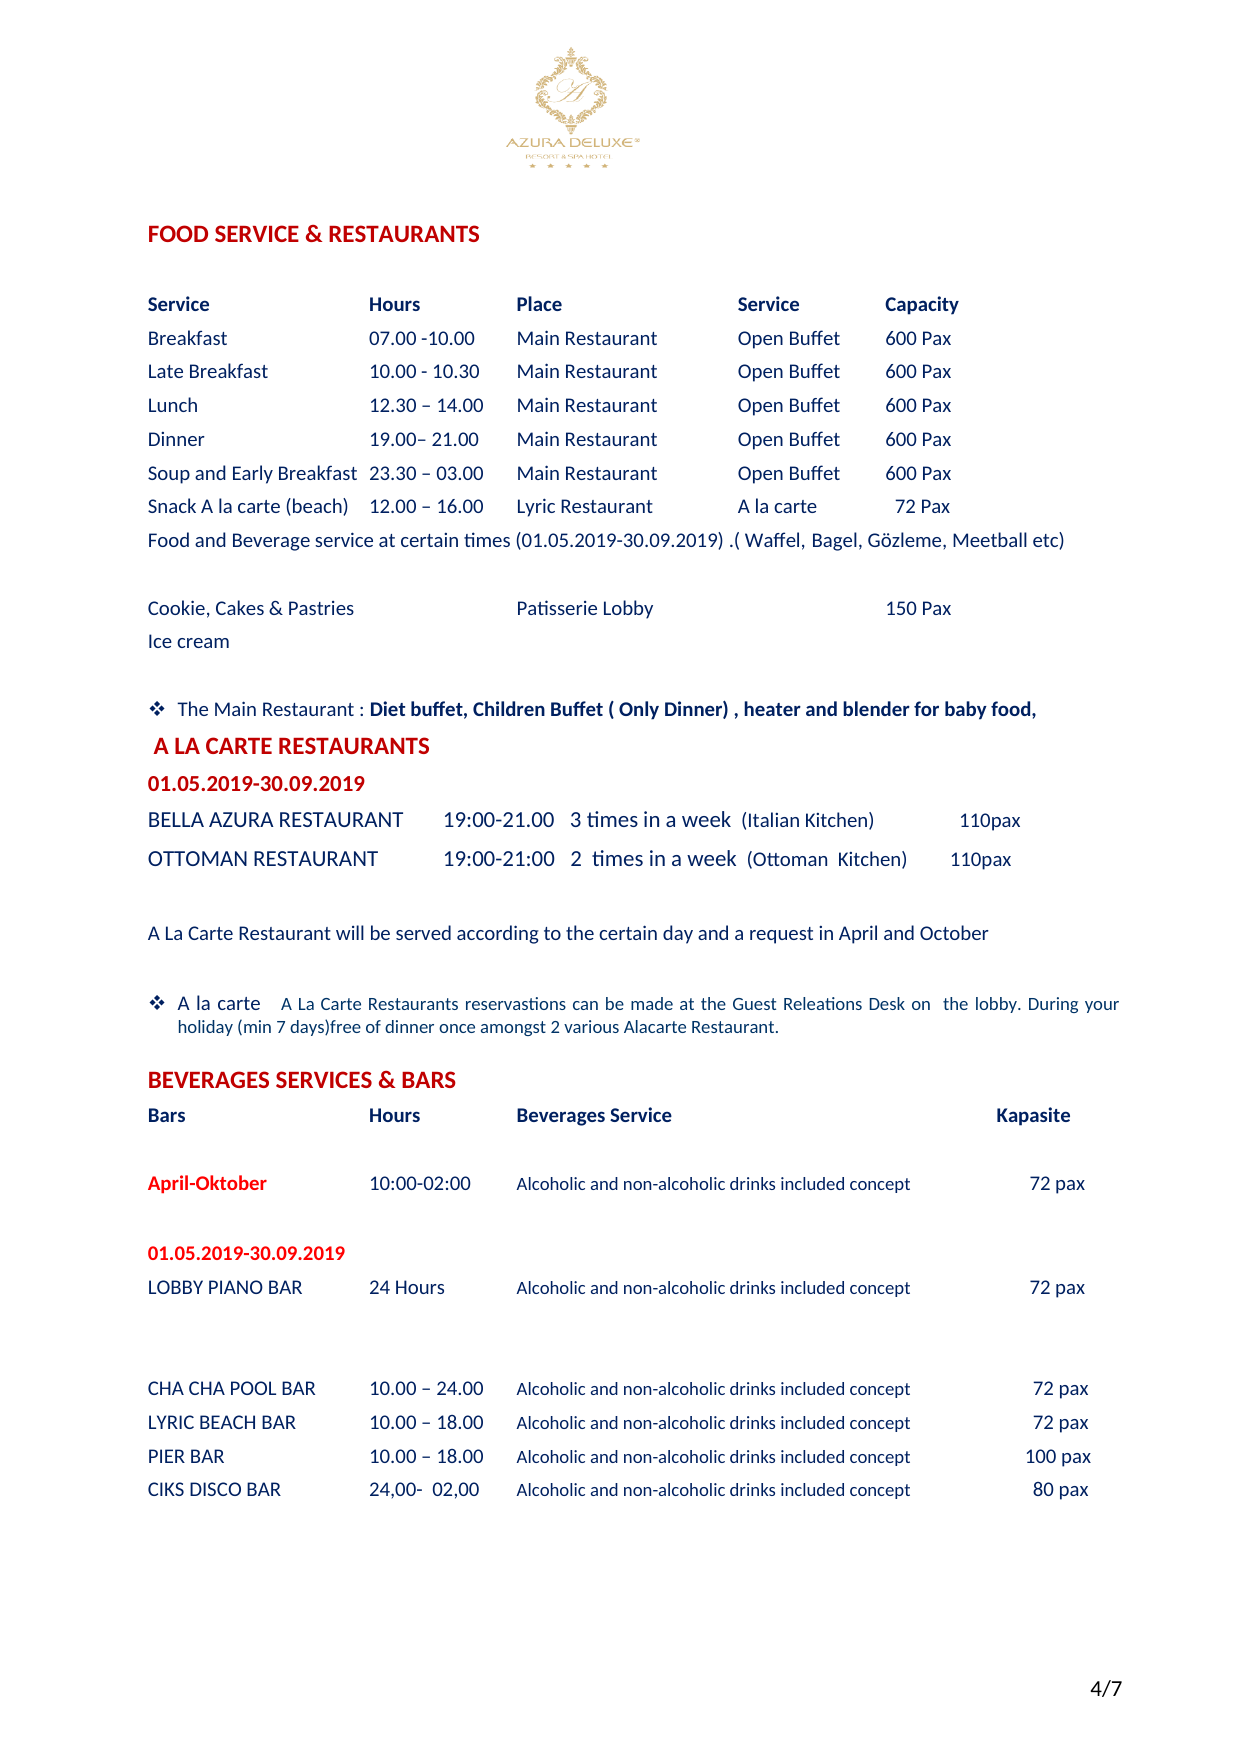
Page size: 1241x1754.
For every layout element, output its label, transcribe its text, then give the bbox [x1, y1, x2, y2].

text Dinner 19.00– 21.00 Main Restaurant Open Buffet 600 Pax [148, 426, 1122, 452]
text Bars Hours Beverages Service Kapasite [148, 1103, 1122, 1128]
text BELLA AZURA RESTAURANT 19:00-21.00 3 times in a week (Italian Kitchen) 110pax [148, 805, 1122, 833]
text BEVERAGES SERVICES & BARS [148, 1064, 1122, 1094]
picture [491, 44, 648, 172]
text Late Breakfast 10.00 - 10.30 Main Restaurant Open Buffet 600 Pax [148, 359, 1122, 384]
text 01.05.2019-30.09.2019 [148, 769, 1122, 797]
list A la carte A La Carte Restaurants reservastions can be made at the Guest Releations Desk on the lobby. During your holiday (min 7 days)free of dinner once amongst 2 various Alacarte Restaurant. [148, 990, 1122, 1038]
text April-Oktober 10:00-02:00 Alcoholic and non-alcoholic drinks included concept 72 pax [148, 1170, 1122, 1196]
text Food and Beverage service at certain times (01.05.2019-30.09.2019) .( Waffel, Bagel, Gözleme, Meetball etc) [148, 527, 1122, 553]
text LYRIC BEACH BAR 10.00 – 18.00 Alcoholic and non-alcoholic drinks included concept 72 pax [148, 1409, 1122, 1434]
list The Main Restaurant : Diet buffet, Children Buffet ( Only Dinner) , heater and blender for baby food, [148, 696, 1122, 722]
text Cookie, Cakes & Pastries Patisserie Lobby 150 Pax [148, 595, 1122, 620]
text FOOD SERVICE & RESTAURANTS [148, 219, 1122, 249]
text Breakfast 07.00 -10.00 Main Restaurant Open Buffet 600 Pax [148, 325, 1122, 350]
text PIER BAR 10.00 – 18.00 Alcoholic and non-alcoholic drinks included concept 100 pax [148, 1443, 1122, 1468]
text Snack A la carte (beach) 12.00 – 16.00 Lyric Restaurant A la carte 72 Pax [148, 494, 1122, 519]
text Service Hours Place Service Capacity [148, 291, 1122, 317]
text CIKS DISCO BAR 24,00- 02,00 Alcoholic and non-alcoholic drinks included concept 80 pax [148, 1477, 1122, 1502]
text Lunch 12.30 – 14.00 Main Restaurant Open Buffet 600 Pax [148, 392, 1122, 418]
text CHA CHA POOL BAR 10.00 – 24.00 Alcoholic and non-alcoholic drinks included concept 72 pax [148, 1375, 1122, 1401]
text OTTOMAN RESTAURANT 19:00-21:00 2 times in a week (Ottoman Kitchen) 110pax [148, 844, 1122, 872]
text Ice cream [148, 629, 1122, 654]
text Soup and Early Breakfast 23.30 – 03.00 Main Restaurant Open Buffet 600 Pax [148, 460, 1122, 485]
text A La Carte Restaurant will be served according to the certain day and a request in April and October [148, 921, 1122, 946]
text LOBBY PIANO BAR 24 Hours Alcoholic and non-alcoholic drinks included concept 72 pax [148, 1274, 1122, 1299]
text A LA CARTE RESTAURANTS [148, 730, 1122, 761]
text 01.05.2019-30.09.2019 [148, 1240, 1122, 1266]
